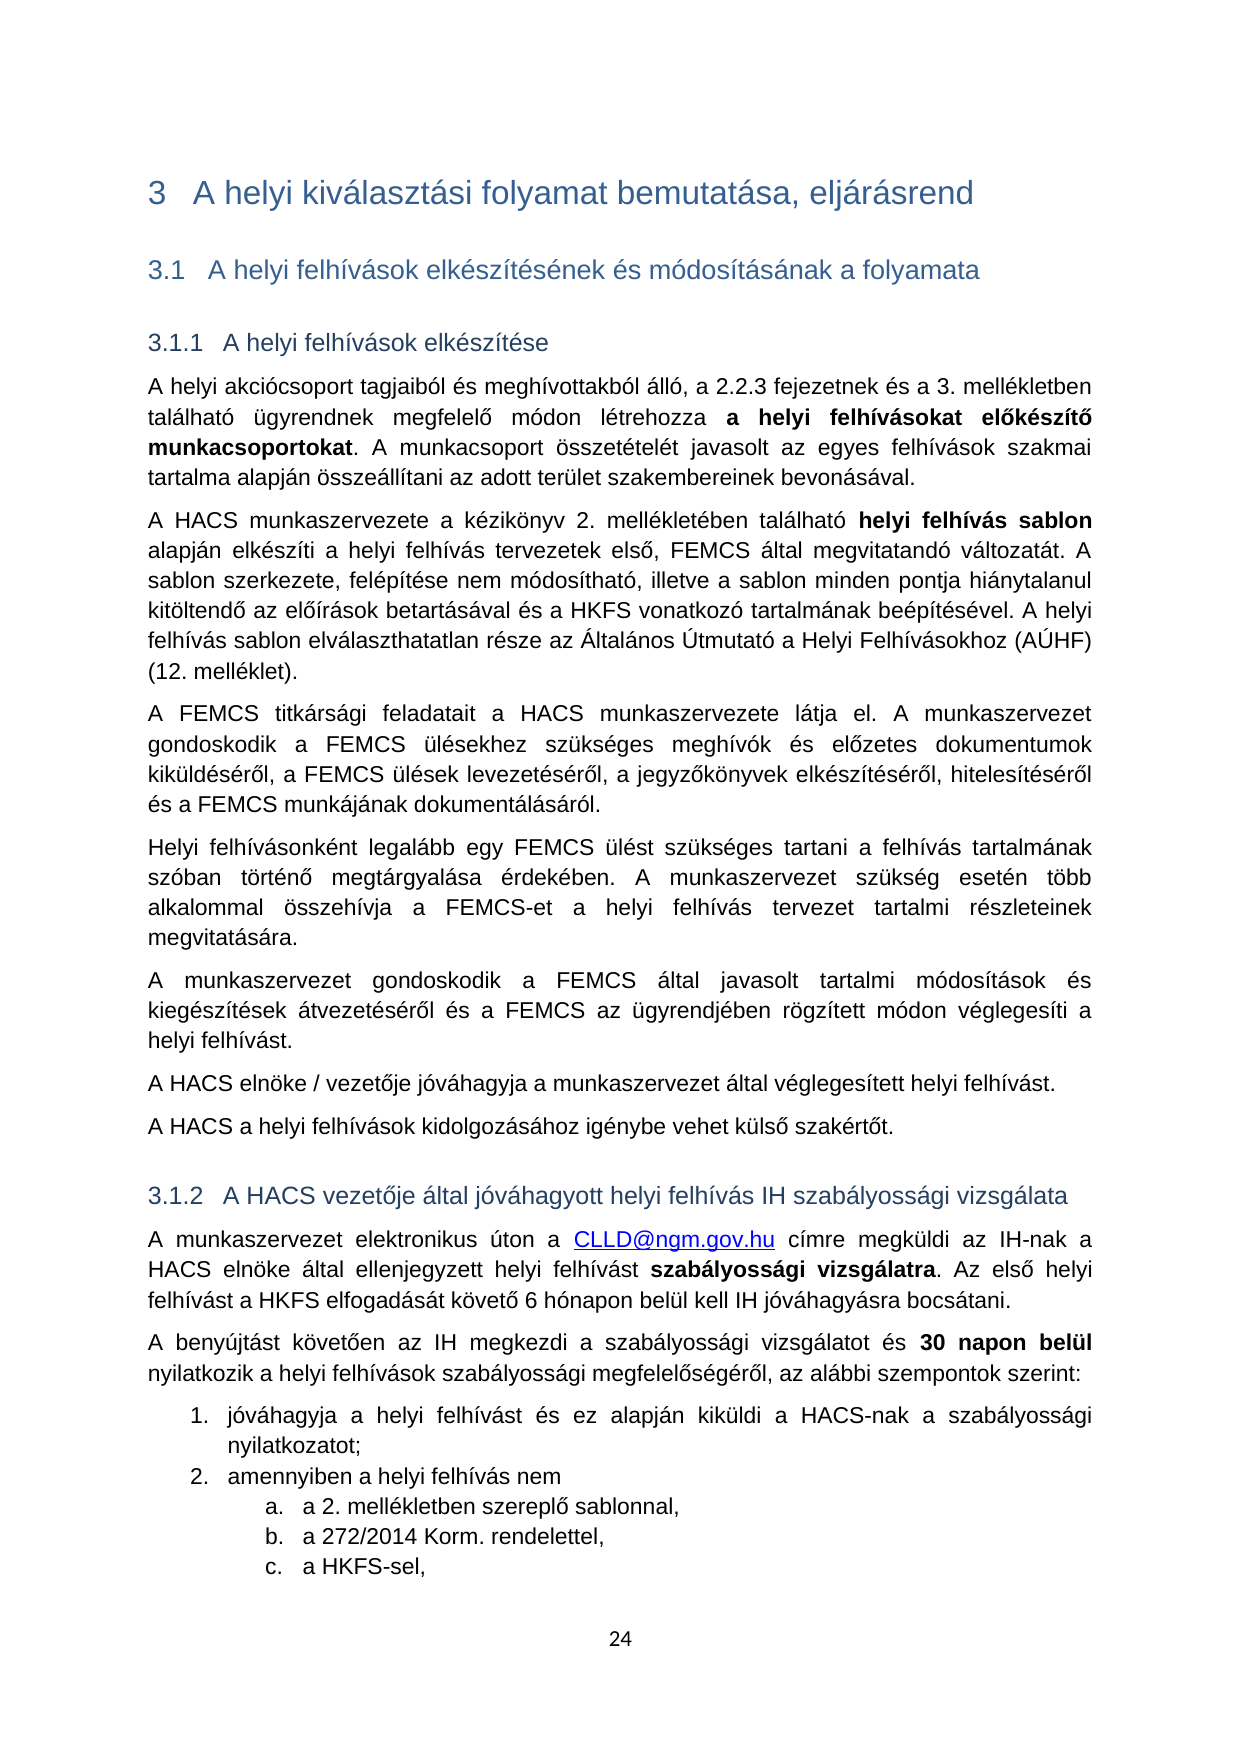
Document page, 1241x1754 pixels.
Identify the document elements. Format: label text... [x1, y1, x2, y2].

subtitle A helyi felhívások elkészítésének és módosításának a folyamata [148, 254, 1092, 286]
list a 2. mellékletben szereplő sablonnal, [265, 1493, 1092, 1519]
subtitle A helyi felhívások elkészítése [148, 328, 1092, 357]
text A munkaszervezet elektronikus úton a CLLD@ngm.gov.hu címre megküldi az IH-nak a HACS elnöke által ellenjegyzett helyi felhívást szabályossági vizsgálatra. Az első helyi felhívást a HKFS elfogadását követő 6 hónapon belül kell IH jóváhagyásra bocsátani. [148, 1226, 1092, 1313]
text A helyi akciócsoport tagjaiból és meghívottakból álló, a 2.2.3 fejezetnek és a 3. mellékletben található ügyrendnek megfelelő módon létrehozza a helyi felhívásokat előkészítő munkacsoportokat. A munkacsoport összetételét javasolt az egyes felhívások szakmai tartalma alapján összeállítani az adott terület szakembereinek bevonásával. [148, 373, 1092, 490]
subtitle A HACS vezetője által jóváhagyott helyi felhívás IH szabályossági vizsgálata [148, 1181, 1092, 1209]
text A FEMCS titkársági feladatait a HACS munkaszervezete látja el. A munkaszervezet gondoskodik a FEMCS ülésekhez szükséges meghívók és előzetes dokumentumok kiküldéséről, a FEMCS ülések levezetéséről, a jegyzőkönyvek elkészítéséről, hitelesítéséről és a FEMCS munkájának dokumentálásáról. [148, 700, 1092, 817]
list amennyiben a helyi felhívás nem [190, 1463, 1092, 1489]
list jóváhagyja a helyi felhívást és ez alapján kiküldi a HACS-nak a szabályossági nyilatkozatot; [190, 1402, 1092, 1459]
text A HACS munkaszervezete a kézikönyv 2. mellékletében található helyi felhívás sablon alapján elkészíti a helyi felhívás tervezetek első, FEMCS által megvitatandó változatát. A sablon szerkezete, felépítése nem módosítható, illetve a sablon minden pontja hiánytalanul kitöltendő az előírások betartásával és a HKFS vonatkozó tartalmának beépítésével. A helyi felhívás sablon elválaszthatatlan része az Általános Útmutató a Helyi Felhívásokhoz (AÚHF) (12. melléklet). [148, 507, 1092, 684]
text A munkaszervezet gondoskodik a FEMCS által javasolt tartalmi módosítások és kiegészítések átvezetéséről és a FEMCS az ügyrendjében rögzített módon véglegesíti a helyi felhívást. [148, 967, 1092, 1054]
list a 272/2014 Korm. rendelettel, [265, 1523, 1092, 1549]
text A benyújtást követően az IH megkezdi a szabályossági vizsgálatot és 30 napon belül nyilatkozik a helyi felhívások szabályossági megfelelőségéről, az alábbi szempontok szerint: [148, 1329, 1092, 1386]
subtitle A helyi kiválasztási folyamat bemutatása, eljárásrend [148, 173, 1092, 211]
list a HKFS-sel, [265, 1553, 1092, 1579]
text A HACS elnöke / vezetője jóváhagyja a munkaszervezet által véglegesített helyi felhívást. [148, 1070, 1092, 1097]
text A HACS a helyi felhívások kidolgozásához igénybe vehet külső szakértőt. [148, 1113, 1092, 1139]
text Helyi felhívásonként legalább egy FEMCS ülést szükséges tartani a felhívás tartalmának szóban történő megtárgyalása érdekében. A munkaszervezet szükség esetén több alkalommal összehívja a FEMCS-et a helyi felhívás tervezet tartalmi részleteinek megvitatására. [148, 834, 1092, 951]
